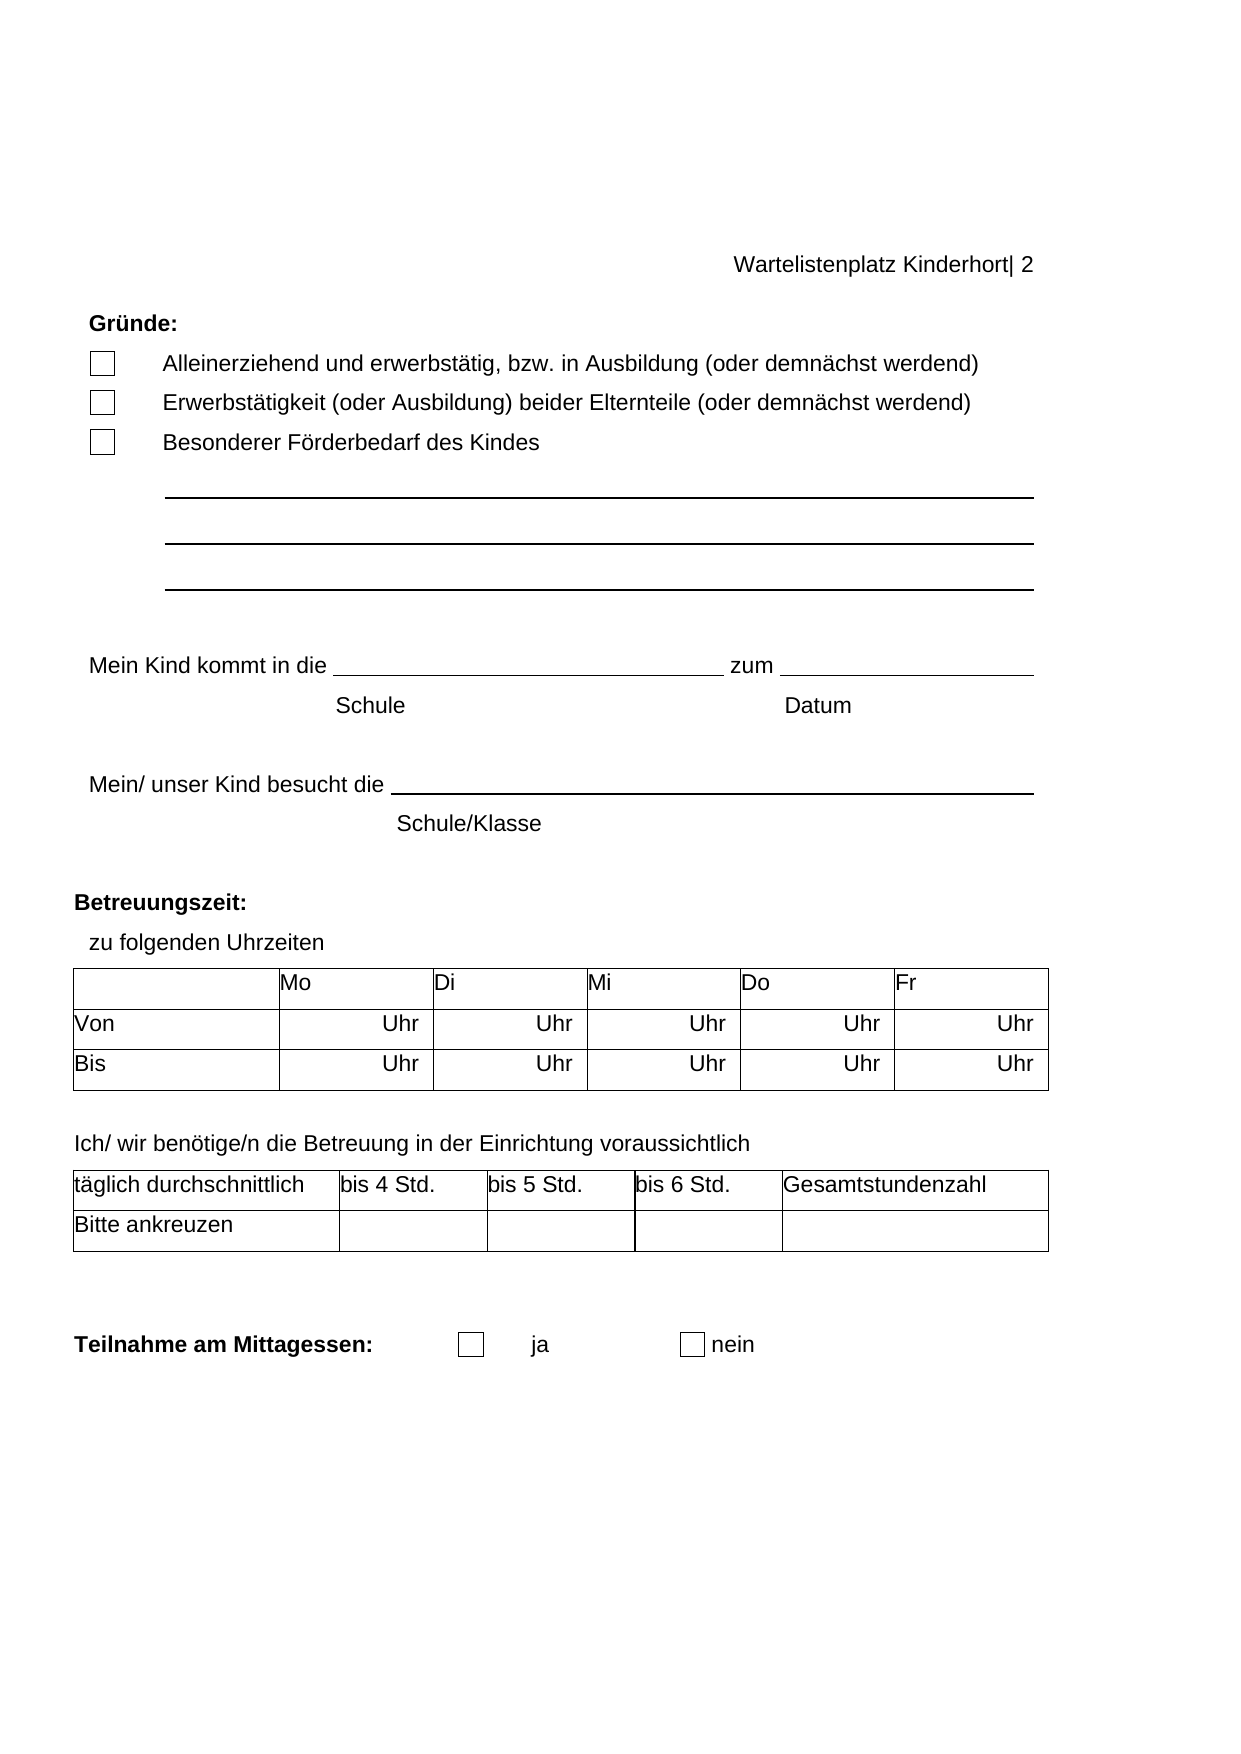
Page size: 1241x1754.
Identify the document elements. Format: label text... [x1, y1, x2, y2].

text Schule/Klasse [89, 810, 1033, 836]
table_cell Uhr [280, 1010, 433, 1049]
table_header bis 4 Std. [340, 1171, 487, 1210]
text Besonderer Förderbedarf des Kindes [89, 428, 1033, 455]
table_header Do [741, 969, 894, 1008]
table_cell [636, 1211, 782, 1251]
text Erwerbstätigkeit (oder Ausbildung) beider Elternteile (oder demnächst werdend) [89, 389, 1033, 415]
table_header bis 5 Std. [488, 1171, 634, 1210]
text Alleinerziehend und erwerbstätig, bzw. in Ausbildung (oder demnächst werdend) [89, 349, 1033, 376]
text Mein Kind kommt in die zum [89, 652, 1033, 678]
table_cell Uhr [741, 1010, 894, 1049]
table_cell [488, 1211, 634, 1251]
table_cell Uhr [434, 1050, 587, 1089]
table_header bis 6 Std. [636, 1171, 782, 1210]
table_cell [340, 1211, 487, 1251]
table_cell Bitte ankreuzen [74, 1211, 339, 1251]
table_header Gesamtstundenzahl [783, 1171, 1048, 1210]
text Betreuungszeit: [74, 889, 1033, 915]
table_cell Von [74, 1010, 279, 1049]
text zu folgenden Uhrzeiten [74, 928, 1033, 955]
table_cell Uhr [588, 1050, 740, 1089]
text Ich/ wir benötige/n die Betreuung in der Einrichtung voraussichtlich [74, 1130, 1033, 1156]
table_cell Uhr [588, 1010, 740, 1049]
table_cell Uhr [434, 1010, 587, 1049]
table_cell Uhr [741, 1050, 894, 1089]
text Schule Datum [89, 692, 1033, 718]
table_header Mo [280, 969, 433, 1008]
text Gründe: [89, 310, 1033, 336]
table_cell Uhr [895, 1050, 1048, 1089]
text Mein/ unser Kind besucht die [89, 771, 1033, 797]
table_header täglich durchschnittlich [74, 1171, 339, 1210]
text Teilnahme am Mittagessen: ja nein [74, 1331, 1033, 1357]
table_header Mi [588, 969, 740, 1008]
table_cell [783, 1211, 1048, 1251]
table_header Fr [895, 969, 1048, 1008]
table_header [74, 969, 279, 1008]
table_cell Bis [74, 1050, 279, 1089]
table_cell Uhr [895, 1010, 1048, 1049]
table_cell Uhr [280, 1050, 433, 1089]
table_header Di [434, 969, 587, 1008]
